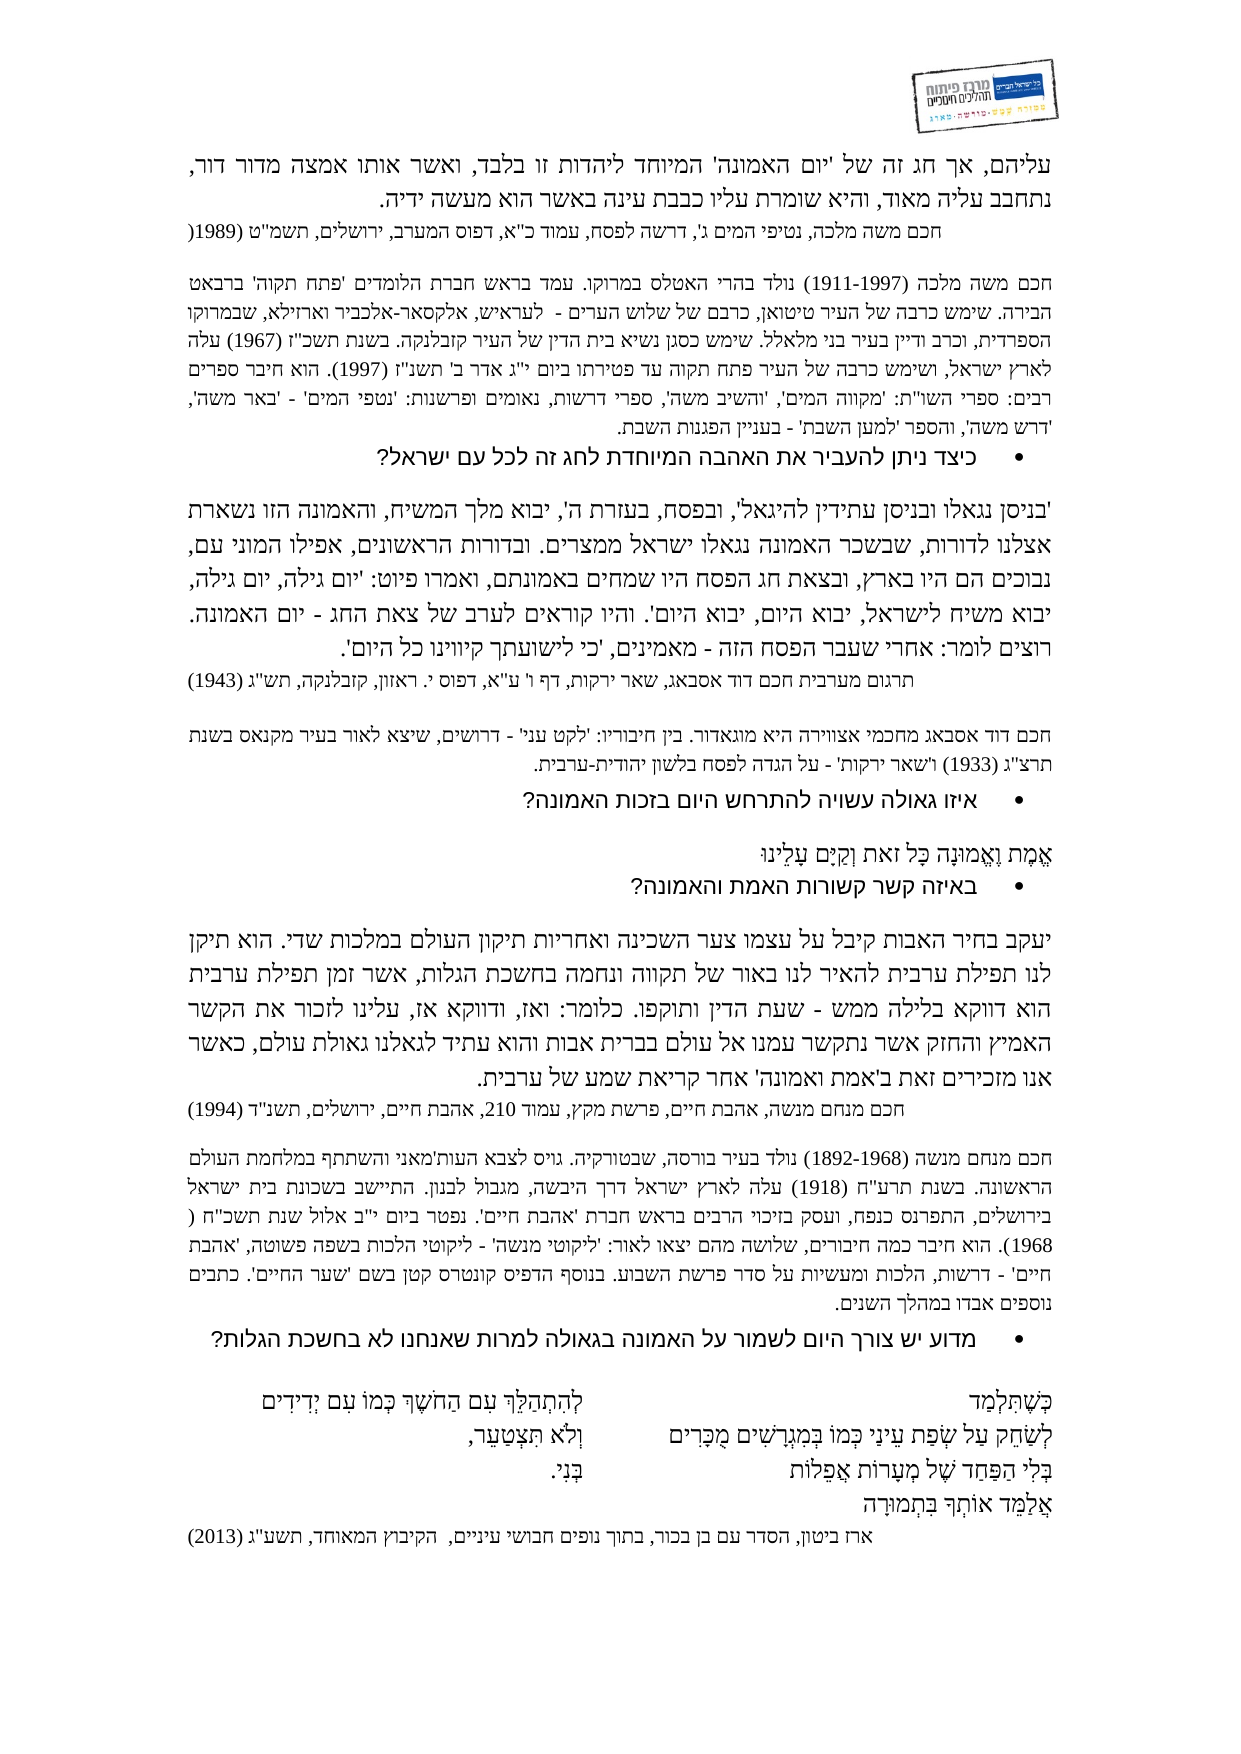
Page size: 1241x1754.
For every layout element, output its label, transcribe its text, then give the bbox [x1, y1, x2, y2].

text ארז ביטון, הסדר עם בן בכור, בתוך נופים חבושי עיניים, הקיבוץ המאוחד, תשע"ג (2013) [187, 1524, 1053, 1548]
list איזו גאולה עשויה להתרחש היום בזכות האמונה? [187, 787, 1015, 813]
text בְּנִי. [187, 1455, 583, 1484]
list באיזה קשר קשורות האמת והאמונה? [187, 873, 1015, 899]
text בְּלִי הַפַּחַד שֶׁל מְעָרוֹת אֲפֵלוֹת [657, 1455, 1053, 1484]
text לְהִתְהַלֵּךְ עִם הַחֹשֶךְ כְּמוֹ עִם יְדִידִים [187, 1386, 583, 1415]
text כְּשֶׁתִּלְמַד לְשַׂחֵק עַל שְׂפַת עֵינַי כְּמוֹ בְּמִגְרָשִׁים מֻכָּרִים [657, 1386, 1053, 1449]
text חכם דוד אסבאג מחכמי אצווירה היא מוגאדור. בין חיבוריו: 'לקט עני' - דרושים, שיצא לאור בעיר מקנאס בשנת תרצ"ג (1933) ו'שאר ירקות' - על הגדה לפסח בלשון יהודית-ערבית. [187, 723, 1053, 776]
list כיצד ניתן להעביר את האהבה המיוחדת לחג זה לכל עם ישראל? [187, 444, 1015, 470]
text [187, 150, 1053, 213]
picture [909, 56, 1060, 137]
text חכם מנחם מנשה (1892-1968) נולד בעיר בורסה, שבטורקיה. גויס לצבא העות'מאני והשתתף במלחמת העולם הראשונה. בשנת תרע"ח (1918) עלה לארץ ישראל דרך היבשה, מגבול לבנון. התיישב בשכונת בית ישראל בירושלים, התפרנס כנפח, ועסק בזיכוי הרבים בראש חברת 'אהבת חיים'. נפטר ביום י"ב אלול שנת תשכ"ח (1968). הוא חיבר כמה חיבורים, שלושה מהם יצאו לאור: 'ליקוטי מנשה' - ליקוטי הלכות בשפה פשוטה, 'אהבת חיים' - דרשות, הלכות ומעשיות על סדר פרשת השבוע. בנוסף הדפיס קונטרס קטן בשם 'שער החיים'. כתבים נוספים אבדו במהלך השנים. [187, 1146, 1053, 1314]
text תרגום מערבית חכם דוד אסבאג, שאר ירקות, דף ו' ע"א, דפוס י. ראזון, קזבלנקה, תש"ג (1943) [187, 668, 1053, 692]
text חכם משה מלכה, נטיפי המים ג', דרשה לפסח, עמוד כ"א, דפוס המערב, ירושלים, תשמ"ט (1989( [187, 219, 1053, 243]
text חכם משה מלכה (1911-1997) נולד בהרי האטלס במרוקו. עמד בראש חברת הלומדים 'פתח תקוה' ברבאט הבירה. שימש כרבה של העיר טיטואן, כרבם של שלוש הערים - לעראיש, אלקסאר-אלכביר וארזילא, שבמרוקו הספרדית, וכרב ודיין בעיר בני מלאלל. שימש כסגן נשיא בית הדין של העיר קזבלנקה. בשנת תשכ"ז (1967) עלה לארץ ישראל, ושימש כרבה של העיר פתח תקוה עד פטירתו ביום י"ג אדר ב' תשנ"ז (1997). הוא חיבר ספרים רבים: ספרי השו"ת: 'מקווה המים', 'והשיב משה', ספרי דרשות, נאומים ופרשנות: 'נטפי המים' - 'באר משה', 'דרש משה', והספר 'למען השבת' - בעניין הפגנות השבת. [187, 271, 1053, 439]
text חכם מנחם מנשה, אהבת חיים, פרשת מקץ, עמוד 210, אהבת חיים, ירושלים, תשנ"ד (1994) [187, 1097, 1053, 1121]
text 'בניסן נגאלו ובניסן עתידין להיגאל', ובפסח, בעזרת ה', יבוא מלך המשיח, והאמונה הזו נשארת אצלנו לדורות, שבשכר האמונה נגאלו ישראל ממצרים. ובדורות הראשונים, אפילו המוני עם, נבוכים הם היו בארץ, ובצאת חג הפסח היו שמחים באמונתם, ואמרו פיוט: 'יום גילה, יום גילה, יבוא משיח לישראל, יבוא היום, יבוא היום'. והיו קוראים לערב של צאת החג - יום האמונה. רוצים לומר: אחרי שעבר הפסח הזה - מאמינים, 'כי לישועתך קיווינו כל היום'. [187, 496, 1053, 662]
text וְלֹא תִּצְטַעֵר, [187, 1421, 583, 1449]
text יעקב בחיר האבות קיבל על עצמו צער השכינה ואחריות תיקון העולם במלכות שדי. הוא תיקן לנו תפילת ערבית להאיר לנו באור של תקווה ונחמה בחשכת הגלות, אשר זמן תפילת ערבית הוא דווקא בלילה ממש - שעת הדין ותוקפו. כלומר: ואז, ודווקא אז, עלינו לזכור את הקשר האמיץ והחזק אשר נתקשר עמנו אל עולם בברית אבות והוא עתיד לגאלנו גאולת עולם, כאשר אנו מזכירים זאת ב'אמת ואמונה' אחר קריאת שמע של ערבית. [187, 925, 1053, 1092]
text אֱמֶת וֶאֱמוּנָה כָּל זאת וְקַיָּם עָלֵינוּ [187, 839, 1053, 867]
list מדוע יש צורך היום לשמור על האמונה בגאולה למרות שאנחנו לא בחשכת הגלות? [187, 1326, 1015, 1352]
text אֲלַמֵּד אוֹתְךָ בִּתְמוּרָה [657, 1489, 1053, 1518]
